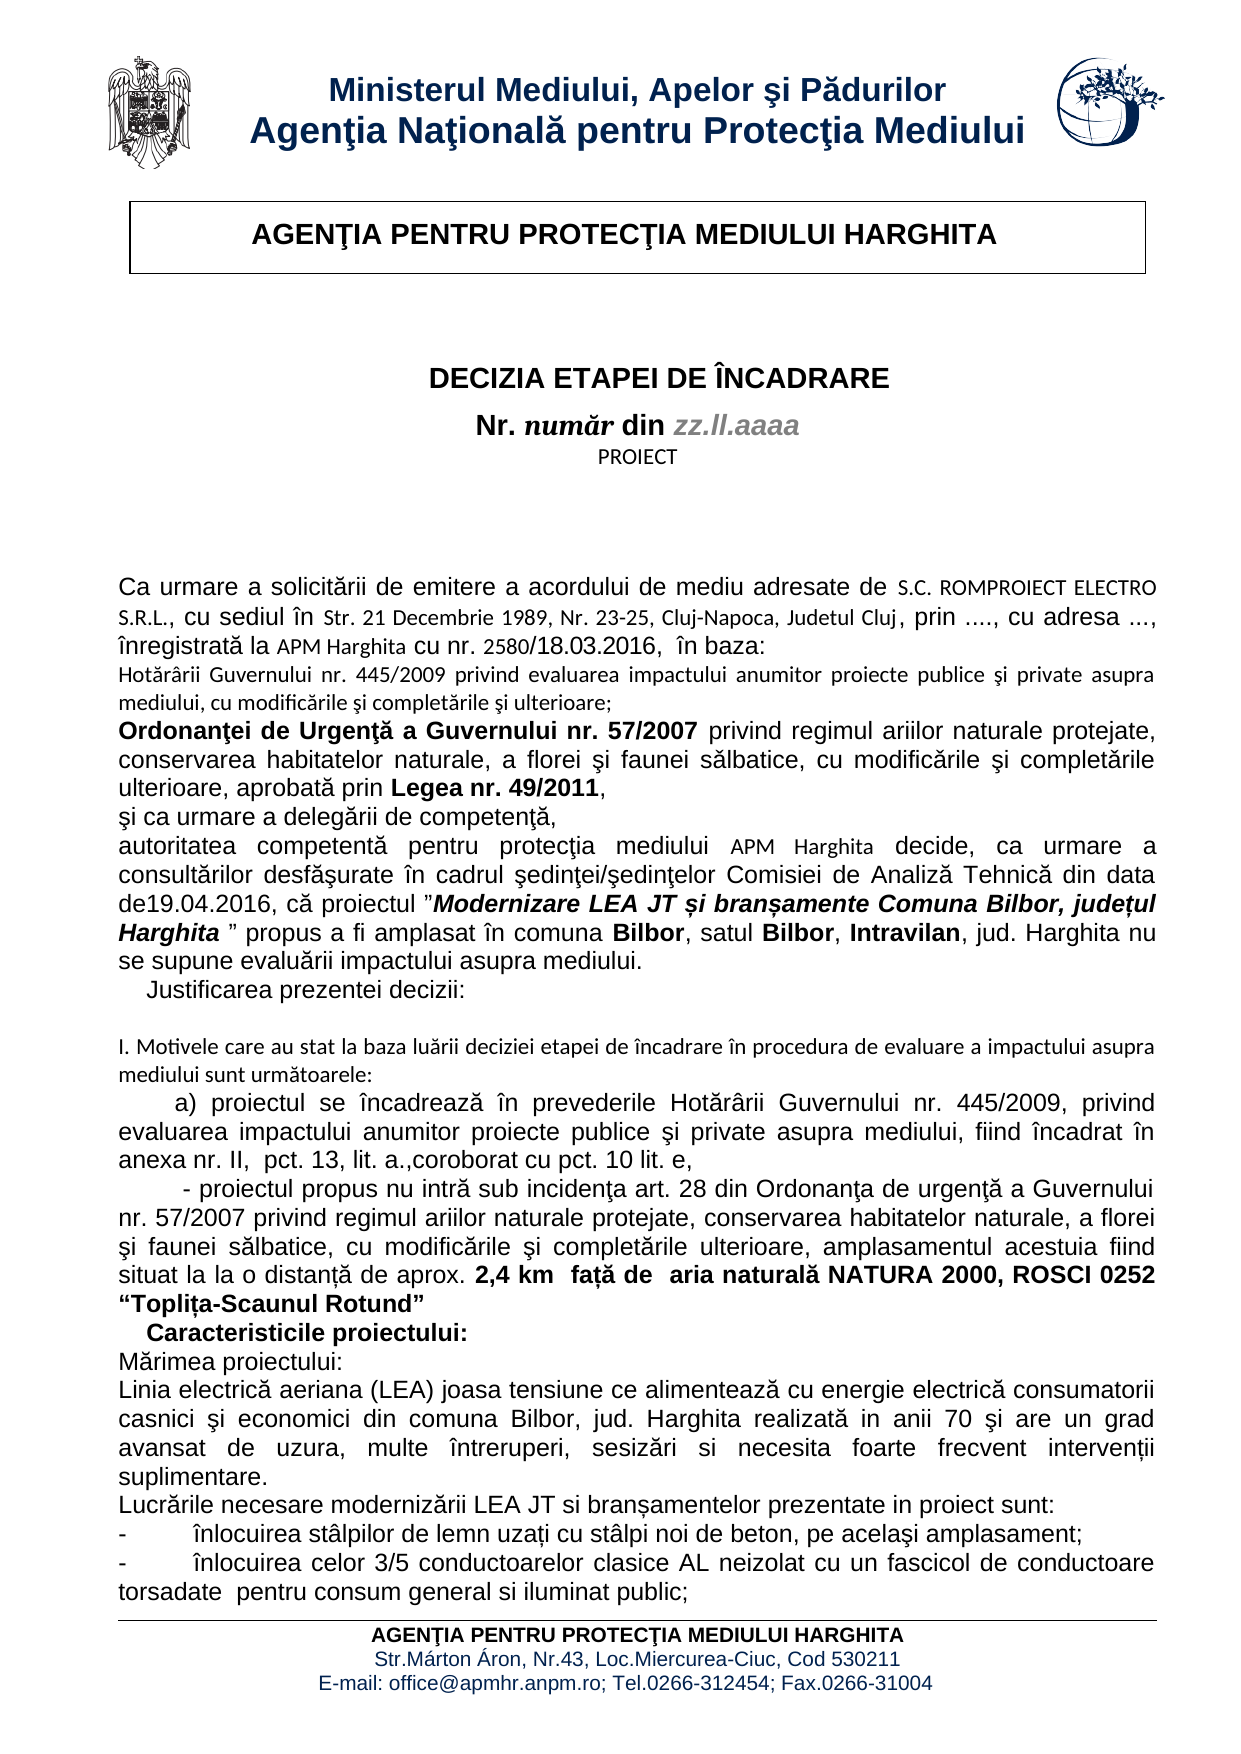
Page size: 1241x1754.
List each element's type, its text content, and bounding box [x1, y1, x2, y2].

subtitle DECIZIA ETAPEI DE ÎNCADRARE [118, 361, 1157, 395]
text Justificarea prezentei decizii: [118, 975, 1157, 1004]
text Ca urmare a solicitării de emitere a acordului de mediu adresate de , cu sediul în , , înregistrată la cu nr. /, în baza: [118, 572, 1157, 660]
subtitle Nr. din [118, 407, 1157, 442]
text autoritatea competentă pentru protecţia mediului decide, [118, 831, 1157, 975]
